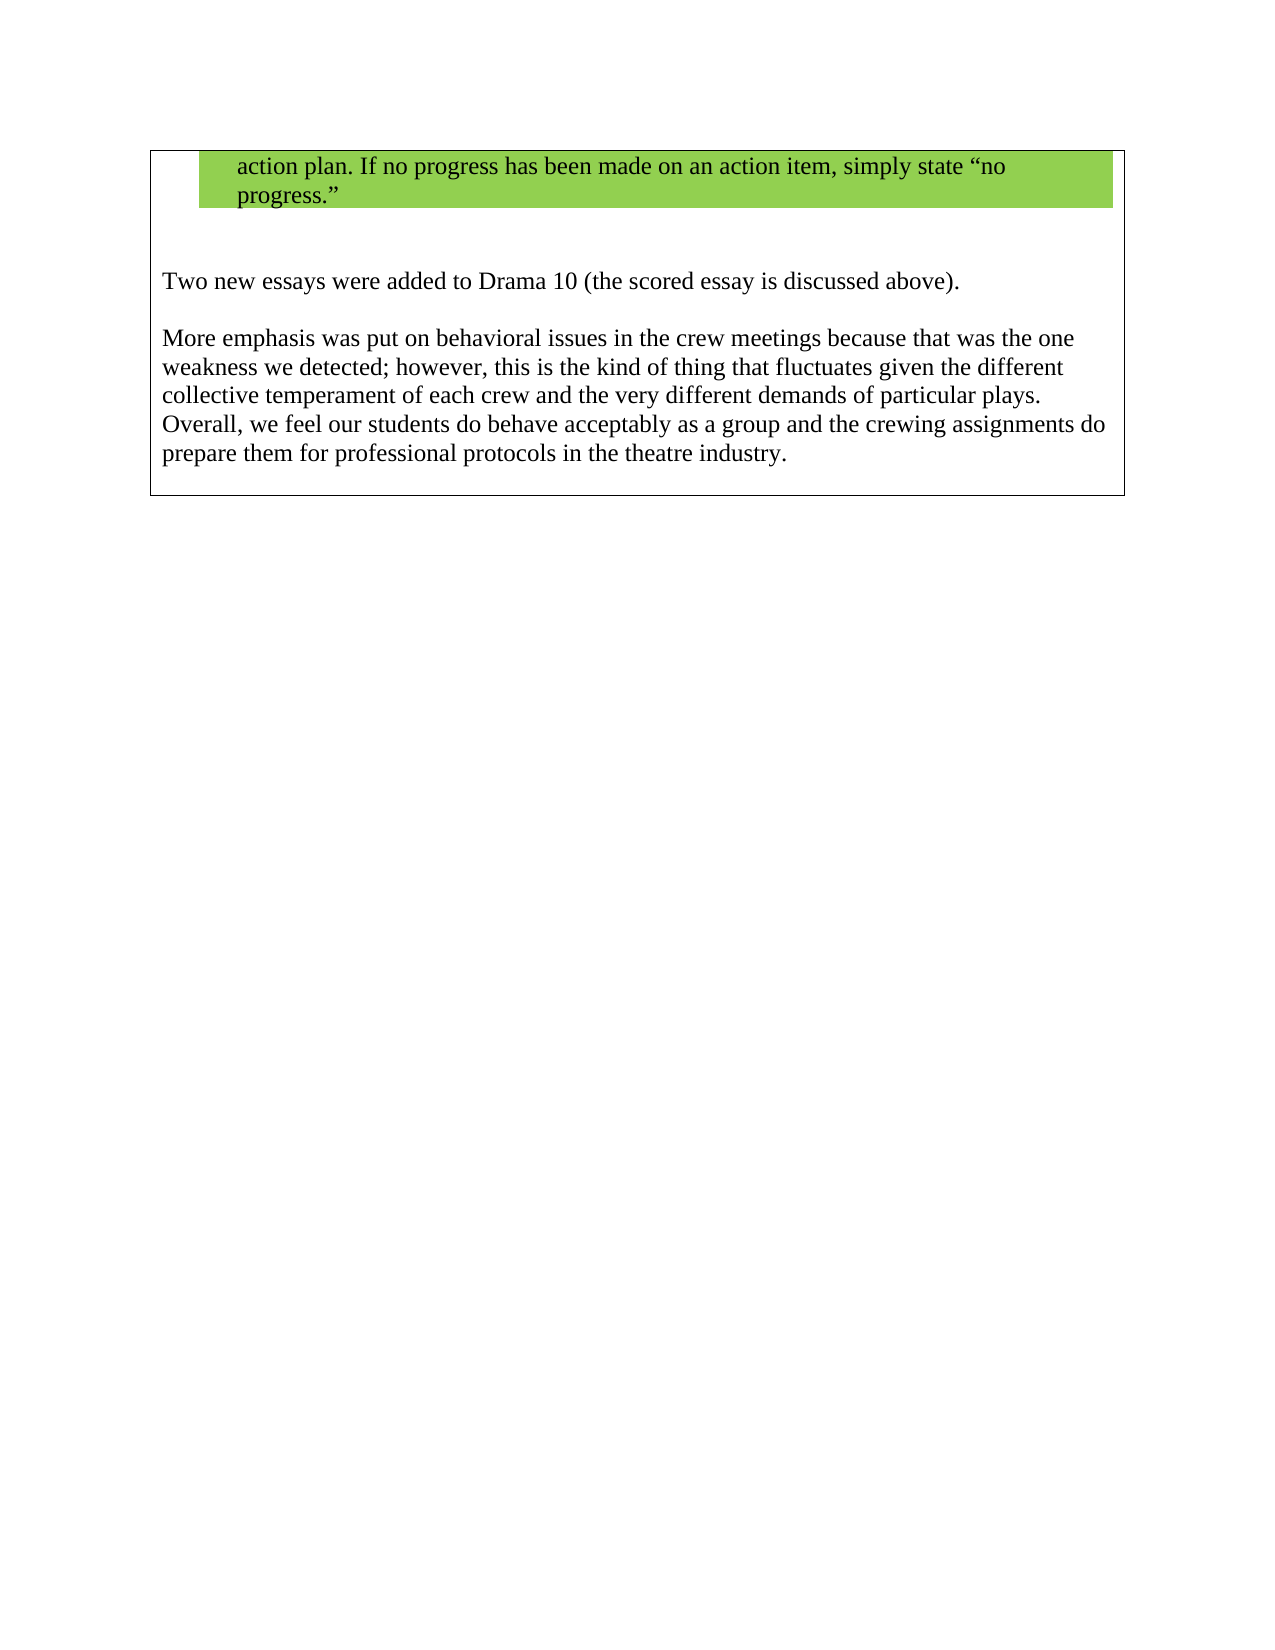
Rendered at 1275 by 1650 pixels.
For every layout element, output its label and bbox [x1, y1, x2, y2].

table_cell [151, 151, 1124, 495]
